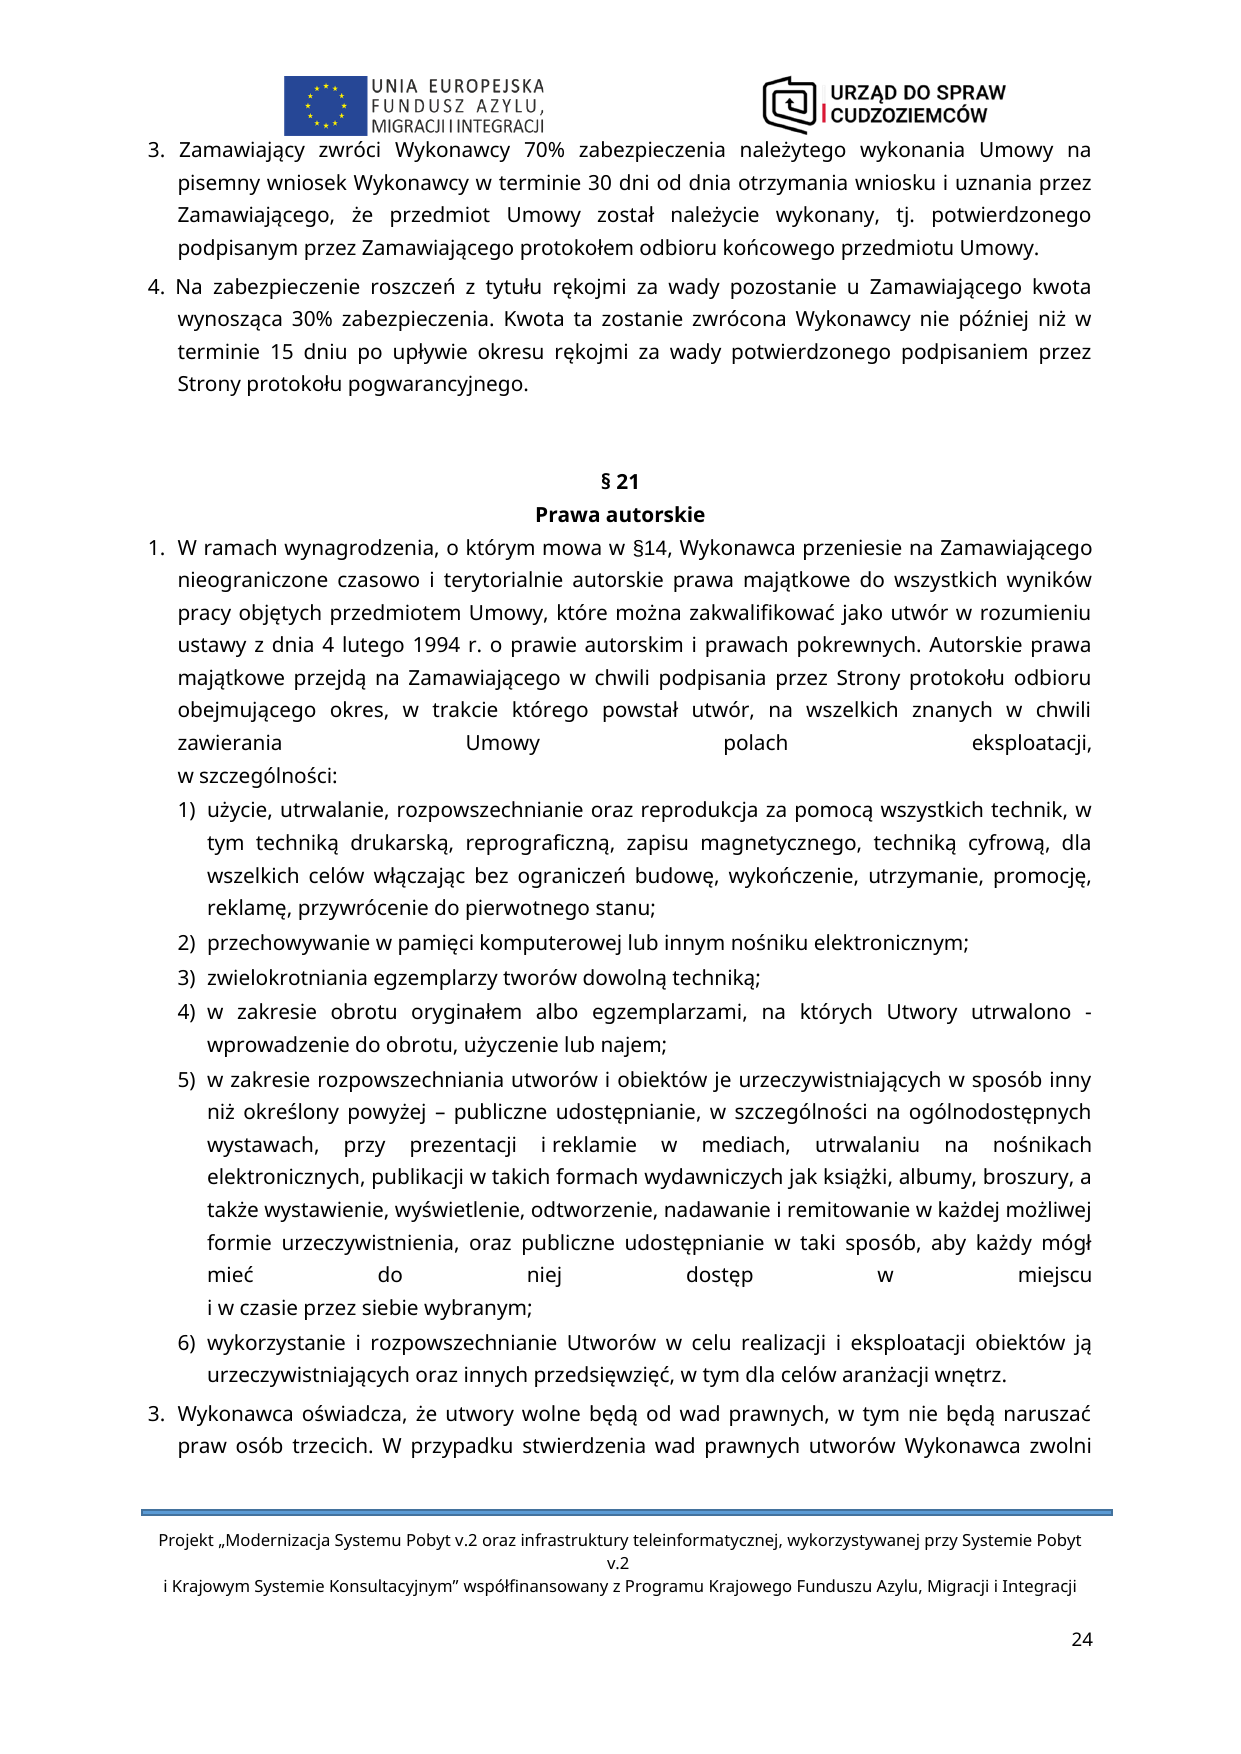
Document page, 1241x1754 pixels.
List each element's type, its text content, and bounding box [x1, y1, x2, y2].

text 3. Zamawiający zwróci Wykonawcy 70% zabezpieczenia należytego wykonania Umowy na pisemny wniosek Wykonawcy w terminie 30 dni od dnia otrzymania wniosku i uznania przez Zamawiającego, że przedmiot Umowy został należycie wykonany, tj. potwierdzonego podpisanym przez Zamawiającego protokołem odbioru końcowego przedmiotu Umowy. [148, 135, 1093, 261]
list w zakresie obrotu oryginałem albo egzemplarzami, na których Utwory utrwalono - wprowadzenie do obrotu, użyczenie lub najem; [177, 997, 1093, 1058]
list wykorzystanie i rozpowszechnianie Utworów w celu realizacji i eksploatacji obiektów ją urzeczywistniających oraz innych przedsięwzięć, w tym dla celów aranżacji wnętrz. [177, 1328, 1093, 1389]
list zwielokrotniania egzemplarzy tworów dowolną techniką; [177, 963, 1093, 991]
list użycie, utrwalanie, rozpowszechnianie oraz reprodukcja za pomocą wszystkich technik, w tym techniką drukarską, reprograficzną, zapisu magnetycznego, techniką cyfrową, dla wszelkich celów włączając bez ograniczeń budowę, wykończenie, utrzymanie, promocję, reklamę, przywrócenie do pierwotnego stanu; [177, 796, 1093, 922]
text § 21 [148, 467, 1093, 496]
text Prawa autorskie [148, 500, 1093, 528]
list w zakresie rozpowszechniania utworów i obiektów je urzeczywistniających w sposób inny niż określony powyżej – publiczne udostępnianie, w szczególności na ogólnodostępnych wystawach, przy prezentacji i reklamie w mediach, utrwalaniu na nośnikach elektronicznych, publikacji w takich formach wydawniczych jak książki, albumy, broszury, a także wystawienie, wyświetlenie, odtworzenie, nadawanie i remitowanie w każdej możliwej formie urzeczywistnienia, oraz publiczne udostępnianie w taki sposób, aby każdy mógł mieć do niej dostęp w miejscu i w czasie przez siebie wybranym; [177, 1065, 1093, 1321]
list przechowywanie w pamięci komputerowej lub innym nośniku elektronicznym; [177, 928, 1093, 956]
text 4. Na zabezpieczenie roszczeń z tytułu rękojmi za wady pozostanie u Zamawiającego kwota wynosząca 30% zabezpieczenia. Kwota ta zostanie zwrócona Wykonawcy nie później niż w terminie 15 dniu po upływie okresu rękojmi za wady potwierdzonego podpisaniem przez Strony protokołu pogwarancyjnego. [148, 272, 1093, 398]
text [148, 1399, 1093, 1460]
picture [284, 76, 544, 136]
text 1. W ramach wynagrodzenia, o którym mowa w §14, Wykonawca przeniesie na Zamawiającego nieograniczone czasowo i terytorialnie autorskie prawa majątkowe do wszystkich wyników pracy objętych przedmiotem Umowy, które można zakwalifikować jako utwór w rozumieniu ustawy z dnia 4 lutego 1994 r. o prawie autorskim i prawach pokrewnych. Autorskie prawa majątkowe przejdą na Zamawiającego w chwili podpisania przez Strony protokołu odbioru obejmującego okres, w trakcie którego powstał utwór, na wszelkich znanych w chwili zawierania Umowy polach eksploatacji, w szczególności: [148, 533, 1093, 789]
picture [758, 73, 1010, 136]
